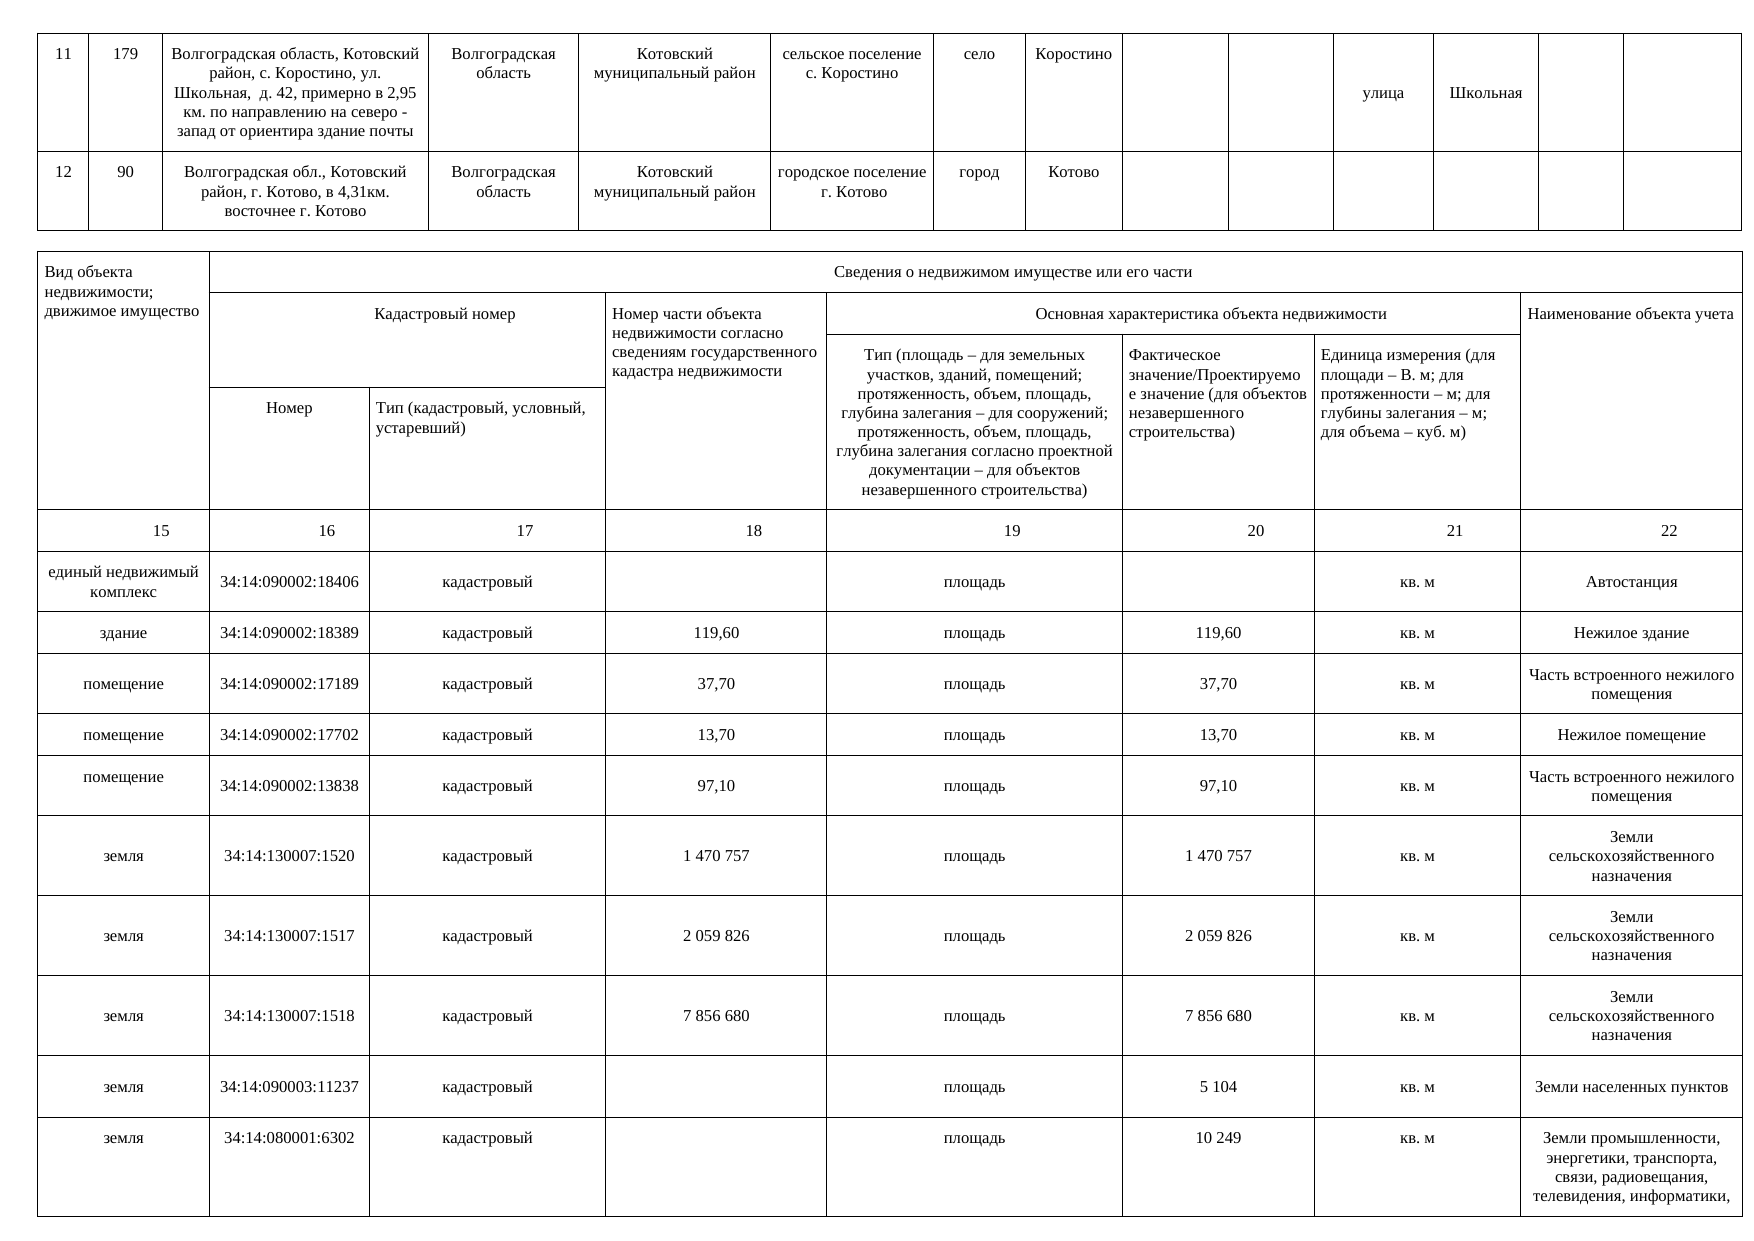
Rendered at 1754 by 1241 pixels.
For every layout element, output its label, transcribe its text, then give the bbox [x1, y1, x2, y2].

table_cell 34:14:090003:11237 [210, 1056, 369, 1117]
table_cell кв. м [1315, 552, 1520, 611]
table_cell 34:14:090002:17702 [210, 714, 369, 755]
table_cell площадь [827, 654, 1122, 713]
table_cell [1434, 152, 1538, 230]
table_cell 34:14:090002:17189 [210, 654, 369, 713]
table_cell 10 249 [1123, 1118, 1314, 1216]
table_cell [606, 1118, 826, 1216]
table_cell помещение [38, 714, 209, 755]
table_cell кадастровый [370, 1056, 605, 1117]
table_cell [1123, 152, 1228, 230]
table_cell земля [38, 1056, 209, 1117]
table_cell кадастровый [370, 714, 605, 755]
table_cell Волгоградская обл., Котовский район, г. Котово, в 4,31км. восточнее г. Котово [163, 152, 428, 230]
table_cell 12 [38, 152, 88, 230]
table_cell кв. м [1315, 976, 1520, 1055]
table_cell 97,10 [606, 756, 826, 815]
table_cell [579, 34, 770, 151]
table_cell кв. м [1315, 896, 1520, 975]
table_cell 1 470 757 [606, 816, 826, 895]
table_cell кадастровый [370, 976, 605, 1055]
table_cell 34:14:130007:1517 [210, 896, 369, 975]
table_cell [1624, 34, 1741, 151]
table_cell кадастровый [370, 756, 605, 815]
table_cell городское поселение г. Котово [771, 152, 933, 230]
table_cell кадастровый [370, 654, 605, 713]
table_cell 37,70 [606, 654, 826, 713]
table_cell 34:14:130007:1518 [210, 976, 369, 1055]
table_cell земля [38, 896, 209, 975]
table_cell 20 [1123, 510, 1314, 551]
table_cell Наименование объекта учета [1521, 293, 1742, 509]
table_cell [1521, 1118, 1742, 1216]
table_cell 21 [1315, 510, 1520, 551]
table_cell 1 470 757 [1123, 816, 1314, 895]
table_cell Коростино [1026, 34, 1122, 151]
table_cell село [934, 34, 1025, 151]
table_cell [1334, 152, 1433, 230]
table_cell 19 [827, 510, 1122, 551]
table_cell 13,70 [1123, 714, 1314, 755]
table_cell единый недвижимый комплекс [38, 552, 209, 611]
table_cell Земли населенных пунктов [1521, 1056, 1742, 1117]
table_cell кв. м [1315, 654, 1520, 713]
table_cell Тип (площадь – для земельных участков, зданий, помещений; протяженность, объем, площадь, глубина залегания – для сооружений; протяженность, объем, площадь, глубина залегания согласно проектной документации – для объектов незавершенного строительства) [827, 335, 1122, 509]
table_cell 34:14:090002:13838 [210, 756, 369, 815]
table_cell 37,70 [1123, 654, 1314, 713]
table_cell 7 856 680 [606, 976, 826, 1055]
table_cell 97,10 [1123, 756, 1314, 815]
table_cell [1229, 34, 1333, 151]
table_cell Кадастровый номер [210, 293, 605, 387]
table_cell 22 [1521, 510, 1742, 551]
table_cell [606, 1056, 826, 1117]
table_cell 7 856 680 [1123, 976, 1314, 1055]
table_cell Номер части объекта недвижимости согласно сведениям государственного кадастра недвижимости [606, 293, 826, 509]
table_cell [1123, 34, 1228, 151]
table_cell 34:14:090002:18389 [210, 612, 369, 653]
table_cell площадь [827, 896, 1122, 975]
table_cell Волгоградская область [429, 152, 578, 230]
table_cell Котовский муниципальный район [579, 152, 770, 230]
table_cell Тип (кадастровый, условный, устаревший) [370, 388, 605, 509]
table_cell кв. м [1315, 1118, 1520, 1216]
table_cell площадь [827, 816, 1122, 895]
table_cell 15 [38, 510, 209, 551]
table_cell земля [38, 976, 209, 1055]
table_cell Часть встроенного нежилого помещения [1521, 756, 1742, 815]
table_cell площадь [827, 552, 1122, 611]
table_cell кадастровый [370, 612, 605, 653]
table_cell помещение [38, 756, 209, 815]
table_cell площадь [827, 1056, 1122, 1117]
table_header Вид объекта недвижимости; движимое имущество [38, 252, 209, 509]
table_cell Фактическое значение/Проектируемое значение (для объектов незавершенного строительства) [1123, 335, 1314, 509]
table_cell Нежилое здание [1521, 612, 1742, 653]
table_cell 119,60 [606, 612, 826, 653]
table_cell 119,60 [1123, 612, 1314, 653]
table_cell 16 [210, 510, 369, 551]
table_cell [1624, 152, 1741, 230]
table_cell Волгоградская область, Котовский район, с. Коростино, ул. Школьная, д. 42, примерно в 2,95 км. по направлению на северо - запад от ориентира здание почты [163, 34, 428, 151]
table_cell Автостанция [1521, 552, 1742, 611]
table_cell кадастровый [370, 552, 605, 611]
table_cell Основная характеристика объекта недвижимости [827, 293, 1520, 333]
table_cell Котово [1026, 152, 1122, 230]
table_cell кв. м [1315, 612, 1520, 653]
table_cell площадь [827, 756, 1122, 815]
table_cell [429, 34, 578, 151]
table_cell 34:14:090002:18406 [210, 552, 369, 611]
table_cell 13,70 [606, 714, 826, 755]
table_cell кадастровый [370, 816, 605, 895]
table_cell земля [38, 1118, 209, 1216]
table_cell 2 059 826 [606, 896, 826, 975]
table_cell 90 [89, 152, 162, 230]
table_cell [1539, 34, 1623, 151]
table_cell Земли сельскохозяйственного назначения [1521, 896, 1742, 975]
table_cell 2 059 826 [1123, 896, 1314, 975]
table_cell 179 [89, 34, 162, 151]
table_cell 18 [606, 510, 826, 551]
table_cell Нежилое помещение [1521, 714, 1742, 755]
table_cell кадастровый [370, 1118, 605, 1216]
table_cell 17 [370, 510, 605, 551]
table_cell Школьная [1434, 34, 1538, 151]
table_cell 34:14:080001:6302 [210, 1118, 369, 1216]
table_header Сведения о недвижимом имуществе или его части [210, 252, 1742, 292]
table_cell площадь [827, 714, 1122, 755]
table_cell сельское поселение с. Коростино [771, 34, 933, 151]
table_cell кв. м [1315, 816, 1520, 895]
table_cell площадь [827, 1118, 1122, 1216]
table_cell Земли сельскохозяйственного назначения [1521, 816, 1742, 895]
table_cell улица [1334, 34, 1433, 151]
table_cell кв. м [1315, 1056, 1520, 1117]
table_cell Часть встроенного нежилого помещения [1521, 654, 1742, 713]
table_cell кадастровый [370, 896, 605, 975]
table_cell кв. м [1315, 756, 1520, 815]
table_cell 11 [38, 34, 88, 151]
table_cell [1123, 552, 1314, 611]
table_cell здание [38, 612, 209, 653]
table_cell кв. м [1315, 714, 1520, 755]
table_cell площадь [827, 976, 1122, 1055]
table_cell [606, 552, 826, 611]
table_cell Единица измерения (для площади – В. м; для протяженности – м; для глубины залегания – м; для объема – куб. м) [1315, 335, 1520, 509]
table_cell Земли сельскохозяйственного назначения [1521, 976, 1742, 1055]
table_cell земля [38, 816, 209, 895]
table_cell [1539, 152, 1623, 230]
table_cell помещение [38, 654, 209, 713]
table_cell [1229, 152, 1333, 230]
table_cell площадь [827, 612, 1122, 653]
table_cell город [934, 152, 1025, 230]
table_cell 34:14:130007:1520 [210, 816, 369, 895]
table_cell Номер [210, 388, 369, 509]
table_cell 5 104 [1123, 1056, 1314, 1117]
